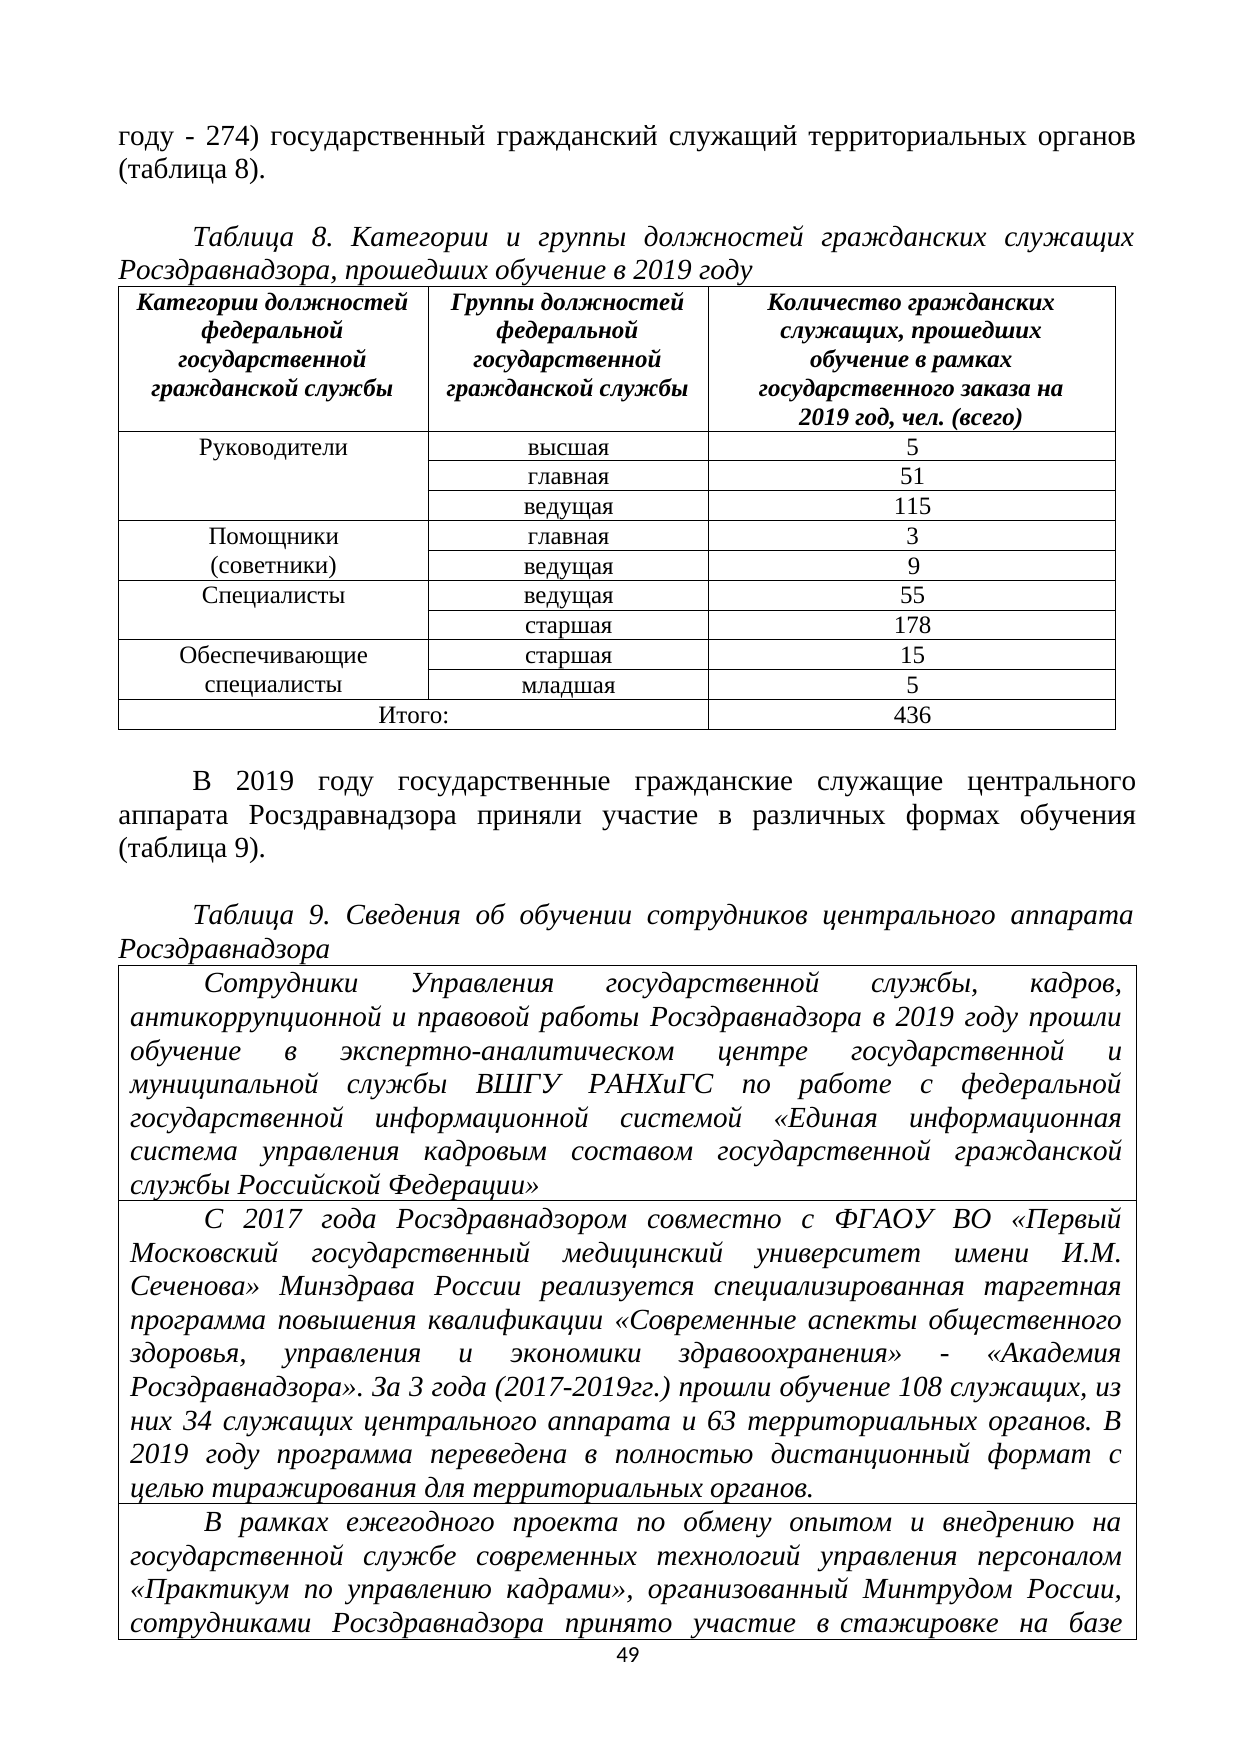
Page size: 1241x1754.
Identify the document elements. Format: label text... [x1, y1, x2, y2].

table_cell 9 [709, 551, 1115, 579]
text В 2019 году государственные гражданские служащие центрального аппарата Росздравнадзора приняли участие в различных формах обучения (таблица 9). [118, 763, 1137, 864]
table_cell Итого: [119, 700, 708, 729]
table_cell С 2017 года Росздравнадзором совместно с ФГАОУ ВО «Первый Московский государственный медицинский университет имени И.М. Сеченова» Минздрава России реализуется специализированная таргетная программа повышения квалификации «Современные аспекты общественного здоровья, управления и экономики здравоохранения» - «Академия Росздравнадзора». За 3 года (2017-2019гг.) прошли обучение 108 служащих, из них 34 служащих центрального аппарата и 63 территориальных органов. В 2019 году программа переведена в полностью дистанционный формат с целью тиражирования для территориальных органов. [119, 1201, 1136, 1503]
table_header Сотрудники Управления государственной службы, кадров, антикоррупционной и правовой работы Росздравнадзора в 2019 году прошли обучение в экспертно-аналитическом центре государственной и муниципальной службы ВШГУ РАНХиГС по работе с федеральной государственной информационной системой «Единая информационная система управления кадровым составом государственной гражданской службы Российской Федерации» [119, 966, 1136, 1200]
table_cell ведущая [429, 491, 708, 520]
table_cell 436 [709, 700, 1115, 729]
table_cell Специалисты [119, 581, 428, 639]
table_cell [119, 1504, 1136, 1638]
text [118, 118, 1137, 185]
table_cell 15 [709, 640, 1115, 669]
text Таблица 9. Сведения об обучении сотрудников центрального аппарата Росздравнадзора [118, 897, 1137, 964]
table_cell 5 [709, 432, 1115, 460]
table_cell ведущая [429, 551, 708, 579]
table_header Количество гражданских служащих, прошедших обучение в рамках государственного заказа на 2019 год, чел. (всего) [709, 287, 1115, 431]
table_cell Помощники (советники) [119, 521, 428, 579]
table_cell старшая [429, 640, 708, 669]
table_cell старшая [429, 611, 708, 639]
table_cell 55 [709, 581, 1115, 609]
table_header Группы должностей федеральной государственной гражданской службы [429, 287, 708, 431]
table_cell Руководители [119, 432, 428, 520]
table_cell главная [429, 461, 708, 490]
table_cell главная [429, 521, 708, 550]
text Таблица 8. Категории и группы должностей гражданских служащих Росздравнадзора, прошедших обучение в 2019 году [118, 219, 1137, 286]
table_cell младшая [429, 670, 708, 699]
table_cell 51 [709, 461, 1115, 490]
table_cell 178 [709, 611, 1115, 639]
table_cell ведущая [429, 581, 708, 609]
table_cell 5 [709, 670, 1115, 699]
table_header Категории должностей федеральной государственной гражданской службы [119, 287, 428, 431]
table_cell 3 [709, 521, 1115, 550]
table_cell Обеспечивающие специалисты [119, 640, 428, 699]
table_cell 115 [709, 491, 1115, 520]
table_cell высшая [429, 432, 708, 460]
